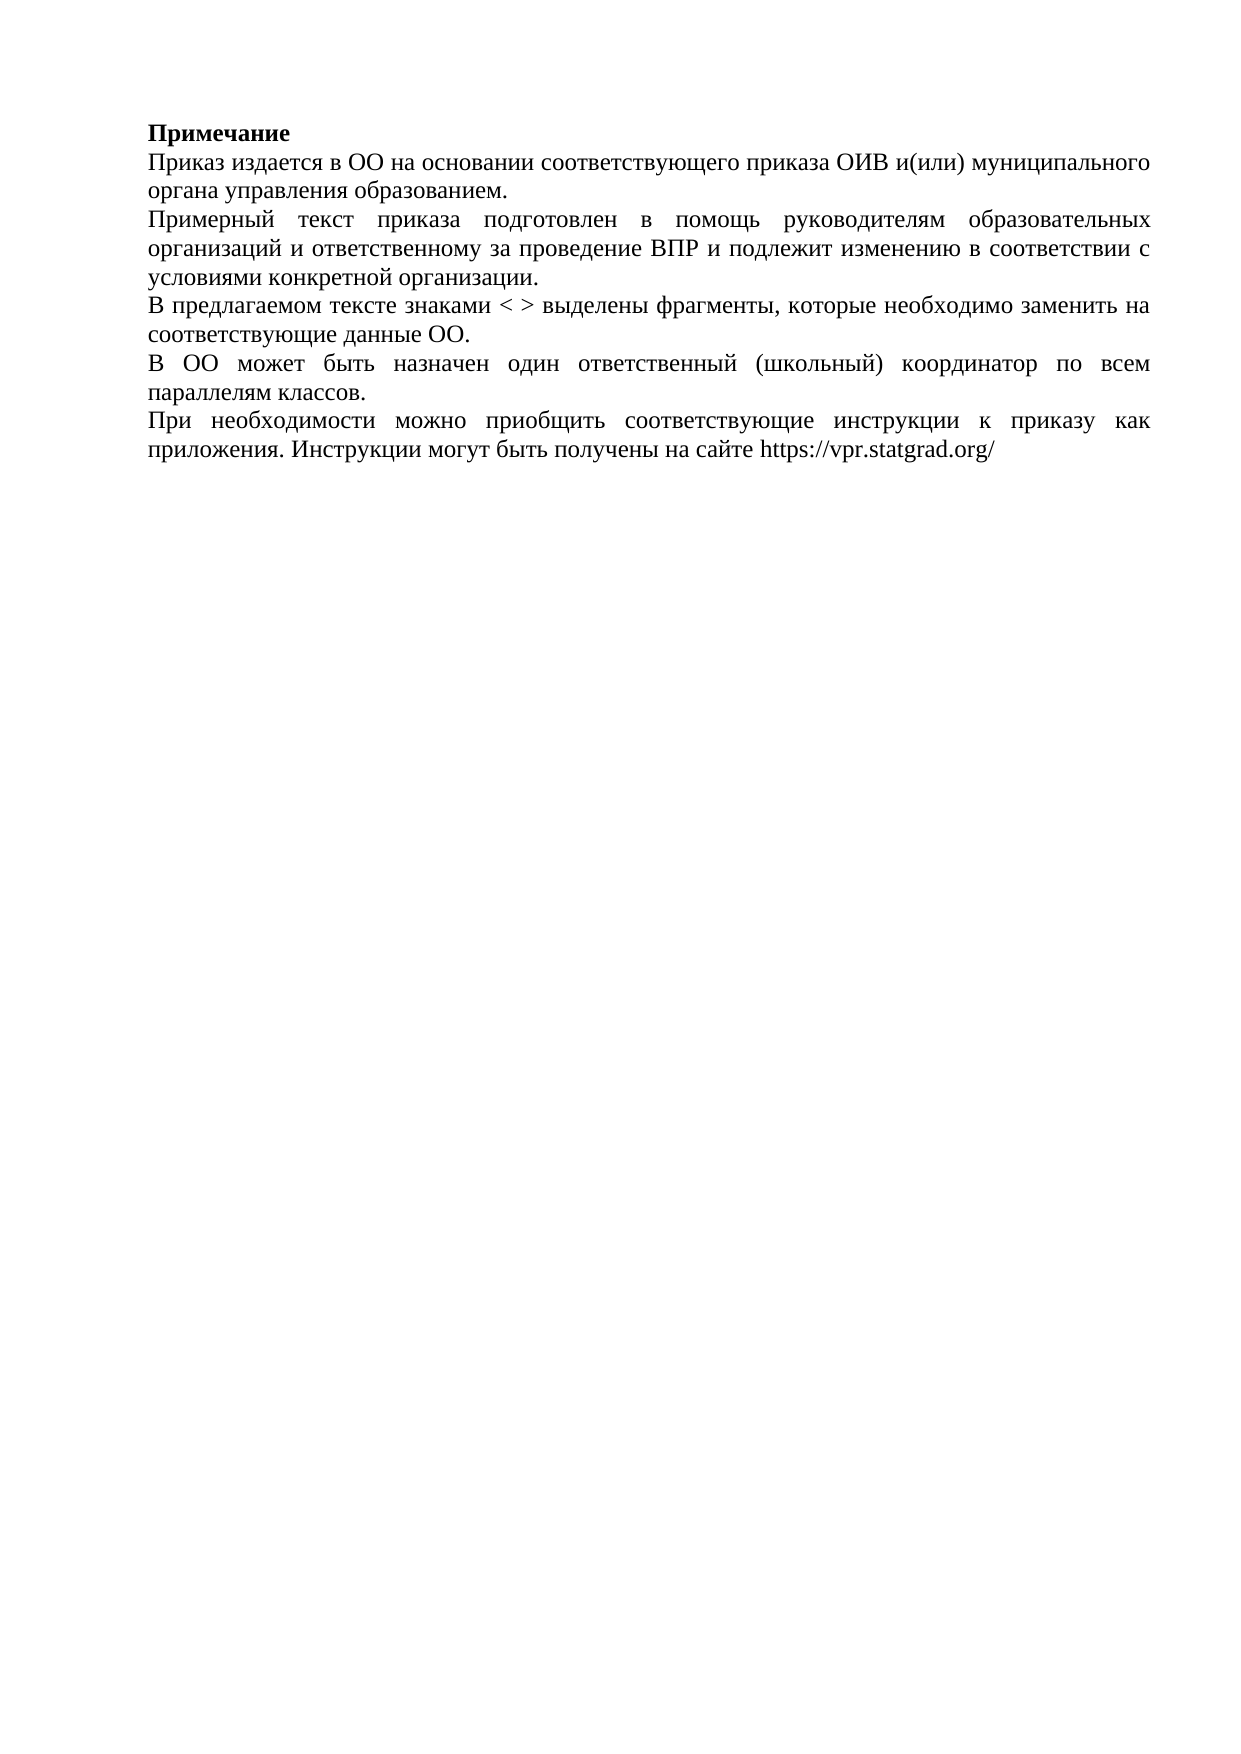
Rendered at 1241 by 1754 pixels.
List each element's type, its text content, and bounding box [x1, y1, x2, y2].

text При необходимости можно приобщить соответствующие инструкции к приказу как приложения. Инструкции могут быть получены на сайте https://vpr.statgrad.org/ [148, 406, 1152, 463]
text Примечание [148, 118, 1152, 147]
text В предлагаемом тексте знаками < > выделены фрагменты, которые необходимо заменить на соответствующие данные ОО. [148, 291, 1152, 348]
text В ОО может быть назначен один ответственный (школьный) координатор по всем параллелям классов. [148, 348, 1152, 406]
text Приказ издается в ОО на основании соответствующего приказа ОИВ и(или) муниципального органа управления образованием. [148, 147, 1152, 204]
text Примерный текст приказа подготовлен в помощь руководителям образовательных организаций и ответственному за проведение ВПР и подлежит изменению в соответствии с условиями конкретной организации. [148, 204, 1152, 291]
